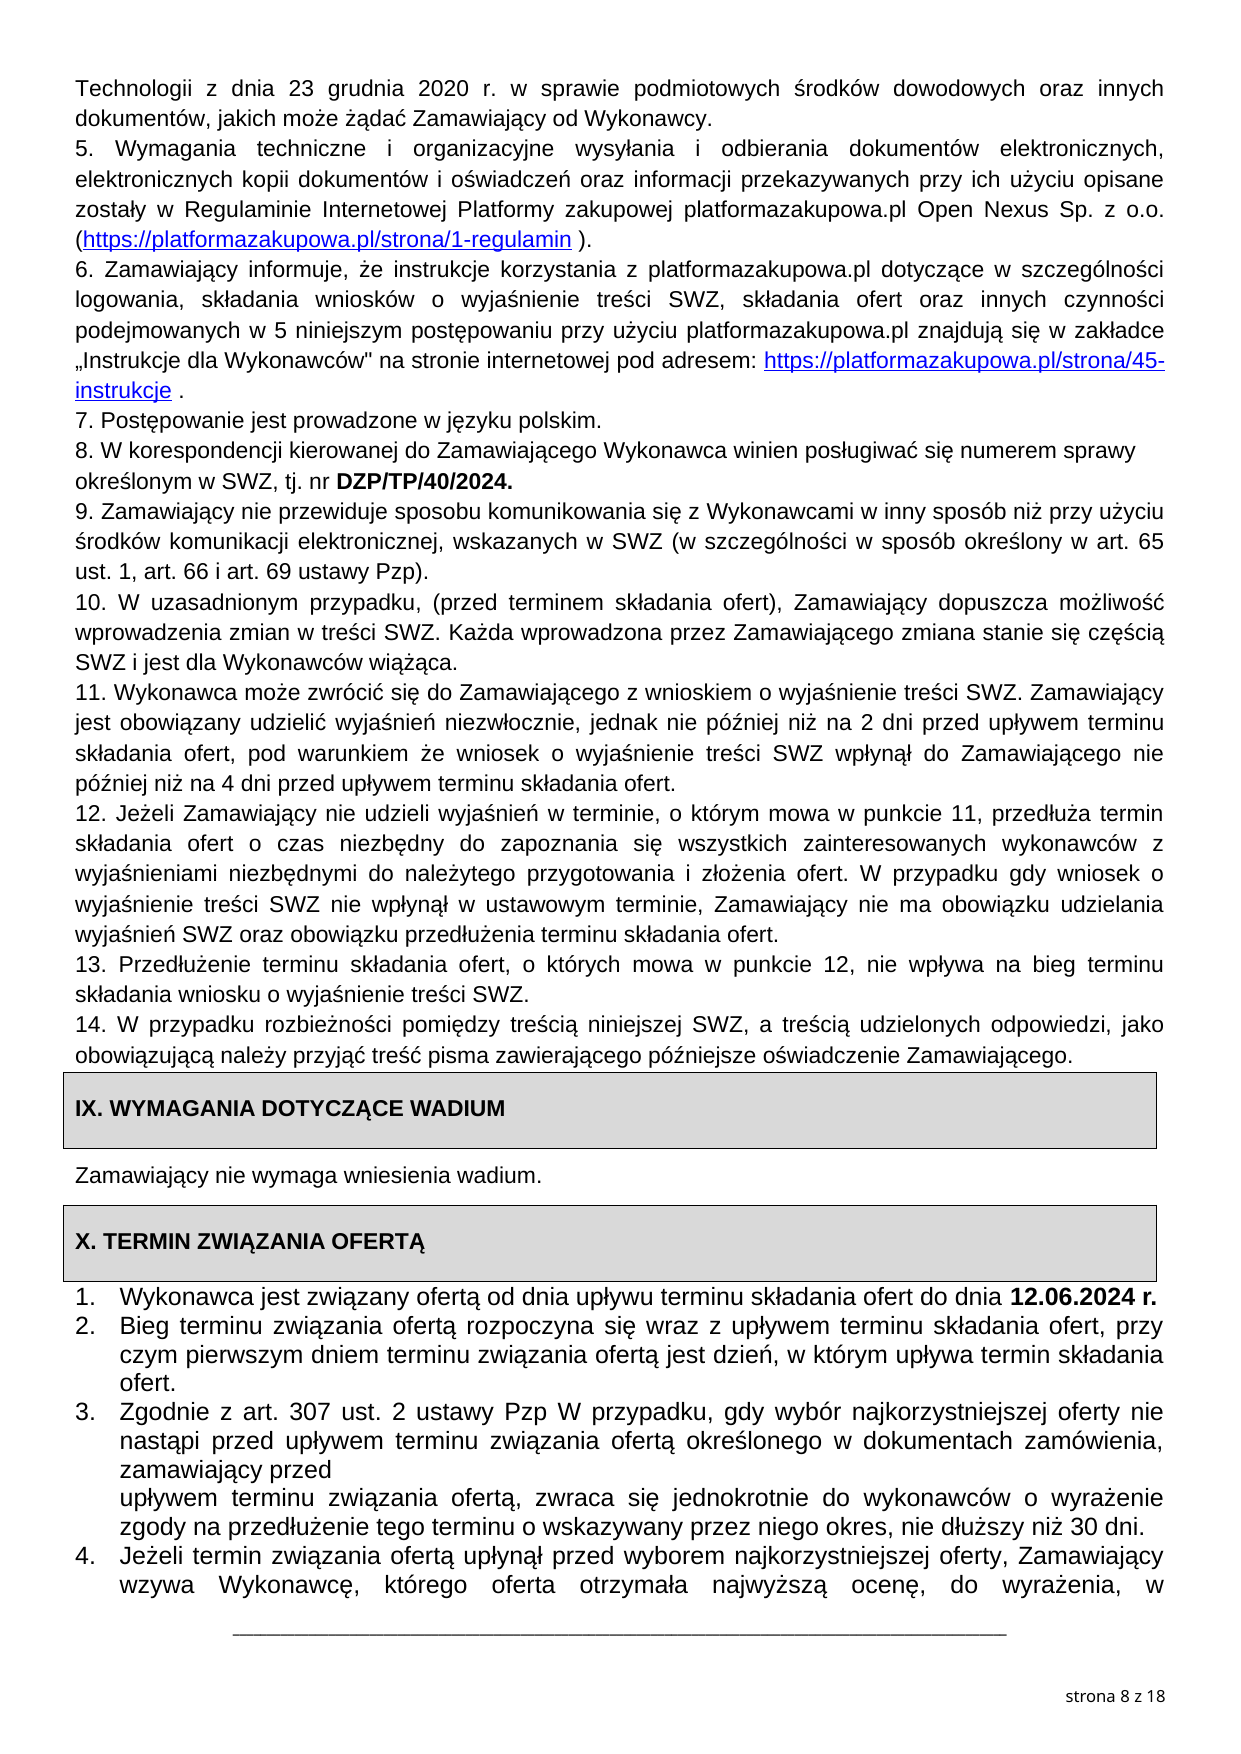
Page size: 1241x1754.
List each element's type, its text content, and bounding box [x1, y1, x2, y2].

list Bieg terminu związania ofertą rozpoczyna się wraz z upływem terminu składania ofert, przy czym pierwszym dniem terminu związania ofertą jest dzień, w którym upływa termin składania ofert. [75, 1311, 1165, 1397]
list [75, 1541, 1165, 1598]
list Wykonawca jest związany ofertą od dnia upływu terminu składania ofert do dnia 12.06.2024 r. [75, 1282, 1165, 1311]
text 9. Zamawiający nie przewiduje sposobu komunikowania się z Wykonawcami w inny sposób niż przy użyciu środków komunikacji elektronicznej, wskazanych w SWZ (w szczególności w sposób określony w art. 65 ust. 1, art. 66 i art. 69 ustawy Pzp). [75, 498, 1165, 585]
table_header IX. WYMAGANIA DOTYCZĄCE WADIUM [64, 1073, 1156, 1148]
text 13. Przedłużenie terminu składania ofert, o których mowa w punkcie 12, nie wpływa na bieg terminu składania wniosku o wyjaśnienie treści SWZ. [75, 951, 1165, 1008]
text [75, 75, 1165, 132]
text Zamawiający nie wymaga wniesienia wadium. [75, 1162, 1165, 1188]
text 10. W uzasadnionym przypadku, (przed terminem składania ofert), Zamawiający dopuszcza możliwość wprowadzenia zmian w treści SWZ. Każda wprowadzona przez Zamawiającego zmiana stanie się częścią SWZ i jest dla Wykonawców wiążąca. [75, 588, 1165, 675]
text 7. Postępowanie jest prowadzone w języku polskim. [75, 407, 1165, 434]
table_header X. TERMIN ZWIĄZANIA OFERTĄ [64, 1206, 1156, 1281]
text 5. Wymagania techniczne i organizacyjne wysyłania i odbierania dokumentów elektronicznych, elektronicznych kopii dokumentów i oświadczeń oraz informacji przekazywanych przy ich użyciu opisane zostały w Regulaminie Internetowej Platformy zakupowej platformazakupowa.pl Open Nexus Sp. z o.o. (https://platformazakupowa.pl/strona/1-regulamin ). [75, 135, 1165, 252]
text 8. W korespondencji kierowanej do Zamawiającego Wykonawca winien posługiwać się numerem sprawy [75, 437, 1165, 464]
text określonym w SWZ, tj. nr DZP/TP/40/2024. [75, 468, 1165, 494]
text 11. Wykonawca może zwrócić się do Zamawiającego z wnioskiem o wyjaśnienie treści SWZ. Zamawiający jest obowiązany udzielić wyjaśnień niezwłocznie, jednak nie później niż na 2 dni przed upływem terminu składania ofert, pod warunkiem że wniosek o wyjaśnienie treści SWZ wpłynął do Zamawiającego nie później niż na 4 dni przed upływem terminu składania ofert. [75, 679, 1165, 796]
text 12. Jeżeli Zamawiający nie udzieli wyjaśnień w terminie, o którym mowa w punkcie 11, przedłuża termin składania ofert o czas niezbędny do zapoznania się wszystkich zainteresowanych wykonawców z wyjaśnieniami niezbędnymi do należytego przygotowania i złożenia ofert. W przypadku gdy wniosek o wyjaśnienie treści SWZ nie wpłynął w ustawowym terminie, Zamawiający nie ma obowiązku udzielania wyjaśnień SWZ oraz obowiązku przedłużenia terminu składania ofert. [75, 800, 1165, 947]
list Zgodnie z art. 307 ust. 2 ustawy Pzp W przypadku, gdy wybór najkorzystniejszej oferty nie nastąpi przed upływem terminu związania ofertą określonego w dokumentach zamówienia, zamawiający przed upływem terminu związania ofertą, zwraca się jednokrotnie do wykonawców o wyrażenie zgody na przedłużenie tego terminu o wskazywany przez niego okres, nie dłuższy niż 30 dni. [75, 1397, 1165, 1541]
text 14. W przypadku rozbieżności pomiędzy treścią niniejszej SWZ, a treścią udzielonych odpowiedzi, jako obowiązującą należy przyjąć treść pisma zawierającego późniejsze oświadczenie Zamawiającego. [75, 1011, 1165, 1068]
text 6. Zamawiający informuje, że instrukcje korzystania z platformazakupowa.pl dotyczące w szczególności logowania, składania wniosków o wyjaśnienie treści SWZ, składania ofert oraz innych czynności podejmowanych w 5 niniejszym postępowaniu przy użyciu platformazakupowa.pl znajdują się w zakładce „Instrukcje dla Wykonawców" na stronie internetowej pod adresem: https://platformazakupowa.pl/strona/45-instrukcje . [75, 256, 1165, 403]
